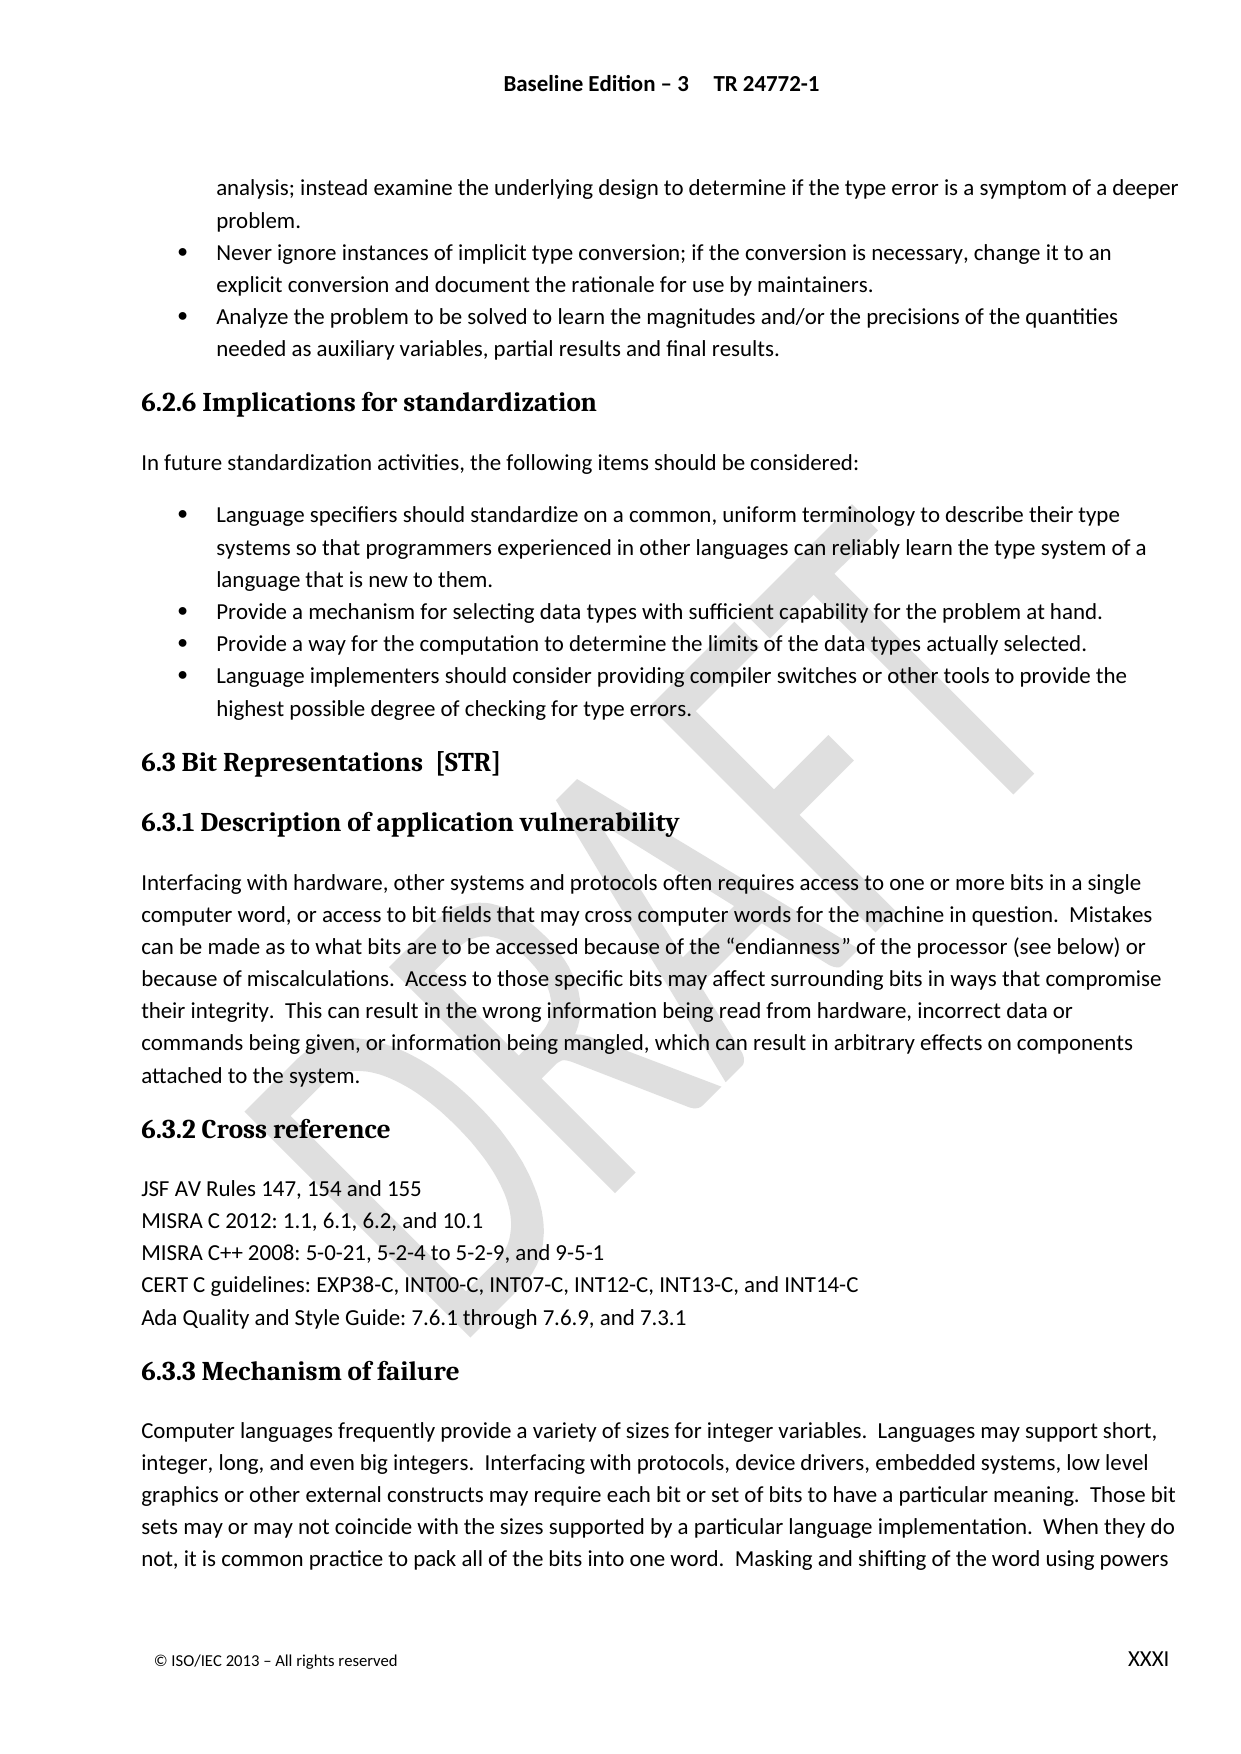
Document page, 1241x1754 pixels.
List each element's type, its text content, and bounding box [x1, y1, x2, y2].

list Language specifiers should standardize on a common, uniform terminology to describe their type systems so that programmers experienced in other languages can reliably learn the type system of a language that is new to them. [178, 501, 1182, 593]
text MISRA C 2012: 1.1, 6.1, 6.2, and 10.1 [141, 1206, 1182, 1234]
subtitle 6.2.6 Implications for standardization [141, 387, 1182, 419]
text Ada Quality and Style Guide: 7.6.1 through 7.6.9, and 7.3.1 [141, 1303, 1182, 1331]
subtitle 6.3.1 Description of application vulnerability [141, 807, 1182, 839]
list Provide a way for the computation to determine the limits of the data types actually selected. [178, 629, 1182, 657]
list Never ignore instances of implicit type conversion; if the conversion is necessary, change it to an explicit conversion and document the rationale for use by maintainers. [178, 238, 1182, 298]
list Analyze the problem to be solved to learn the magnitudes and/or the precisions of the quantities needed as auxiliary variables, partial results and final results. [178, 302, 1182, 362]
text In future standardization activities, the following items should be considered: [141, 448, 1182, 476]
subtitle 6.3 Bit Representations [STR] [141, 747, 1182, 778]
text JSF AV Rules 147, 154 and 155 [141, 1174, 1182, 1202]
text Interfacing with hardware, other systems and protocols often requires access to one or more bits in a single computer word, or access to bit fields that may cross computer words for the machine in question. Mistakes can be made as to what bits are to be accessed because of the “endianness” of the processor (see below) or because of miscalculations. Access to those specific bits may affect surrounding bits in ways that compromise their integrity. This can result in the wrong information being read from hardware, incorrect data or commands being given, or information being mangled, which can result in arbitrary effects on components attached to the system. [141, 868, 1182, 1089]
text CERT C guidelines: EXP38-C, INT00-C, INT07-C, INT12-C, INT13-C, and INT14-C [141, 1270, 1182, 1298]
subtitle 6.3.3 Mechanism of failure [141, 1356, 1182, 1387]
list Language implementers should consider providing compiler switches or other tools to provide the highest possible degree of checking for type errors. [178, 662, 1182, 722]
subtitle 6.3.2 Cross reference [141, 1114, 1182, 1145]
list Provide a mechanism for selecting data types with sufficient capability for the problem at hand. [178, 597, 1182, 625]
text MISRA C++ 2008: 5-0-21, 5-2-4 to 5-2-9, and 9-5-1 [141, 1238, 1182, 1266]
